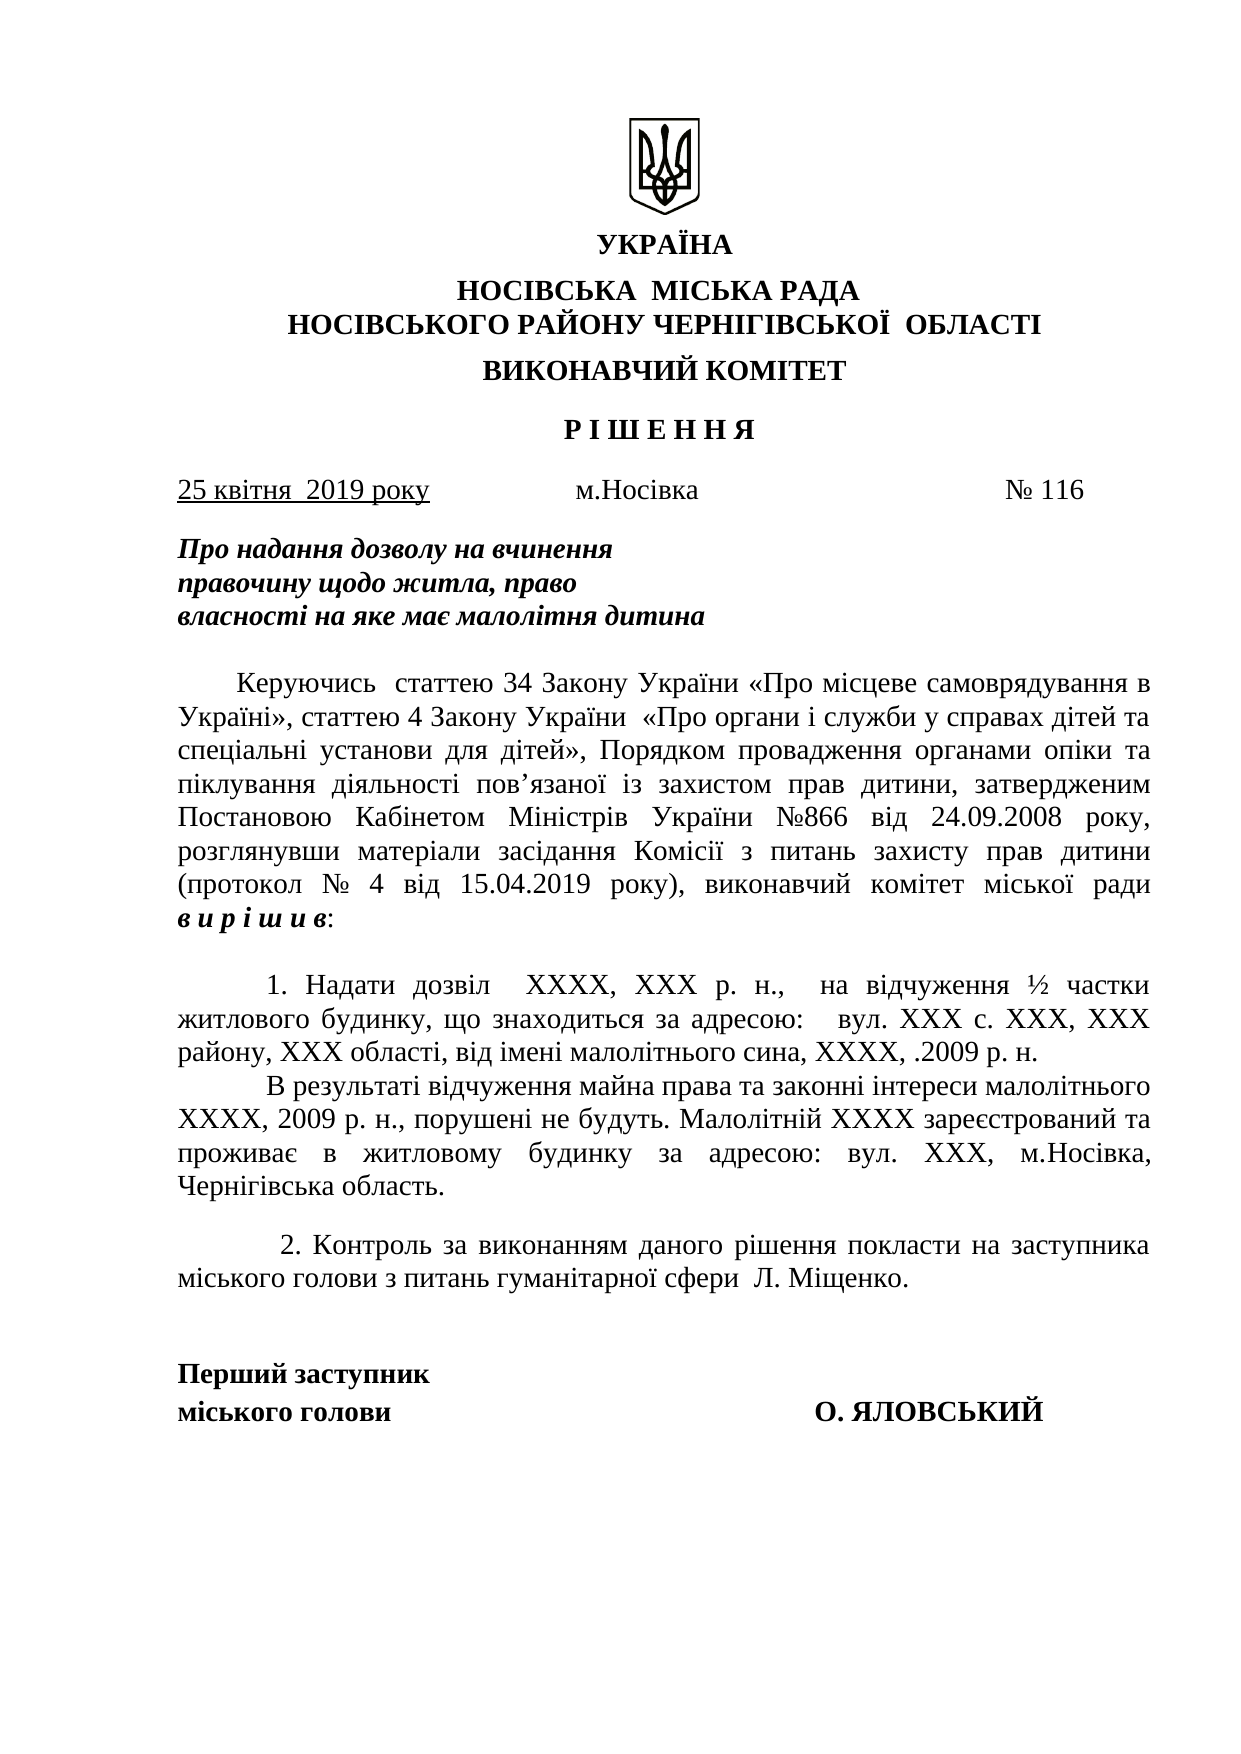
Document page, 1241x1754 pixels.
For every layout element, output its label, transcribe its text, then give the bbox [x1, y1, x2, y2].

text 1. Надати дозвіл ХХХХ, ХХХ р. н., на відчуження ½ частки житлового будинку, що знаходиться за адресою: вул. ХХХ с. ХХХ, ХХХ району, ХХХ області, від імені малолітнього сина, ХХХХ, .2009 р. н. [177, 967, 1152, 1068]
text правочину щодо житла, право [177, 565, 1152, 598]
text Перший заступник [177, 1356, 1152, 1389]
text власності на яке має малолітня дитина [177, 598, 1152, 632]
text В результаті відчуження майна права та законні інтереси малолітнього ХХХХ, 2009 р. н., порушені не будуть. Малолітній ХХХХ зареєстрований та проживає в житловому будинку за адресою: вул. ХХХ, м.Носівка, Чернігівська область. [177, 1068, 1152, 1202]
text Україна [177, 227, 1152, 261]
text ВИКОНАВЧИЙ КОМІТЕТ [177, 353, 1152, 387]
text Про надання дозволу на вчинення [177, 531, 1152, 565]
text 25 квітня 2019 року м.Носівка № 116 [177, 472, 1152, 505]
text НОСІВСЬКА МІСЬКА РАДА Носівського району ЧЕРНІГІВСЬКОЇ ОБЛАСТІ [165, 273, 1152, 341]
text міського голови О. ЯЛОВСЬКИЙ [177, 1394, 1152, 1428]
text Керуючись статтею 34 Закону України «Про місцеве самоврядування в Україні», статтею 4 Закону України «Про органи і служби у справах дітей та спеціальні установи для дітей», Порядком провадження органами опіки та піклування діяльності пов’язаної із захистом прав дитини, затвердженим Постановою Кабінетом Міністрів України №866 від 24.09.2008 року, розглянувши матеріали засідання Комісії з питань захисту прав дитини (протокол № 4 від 15.04.2019 року), виконавчий комітет міської ради в и р і ш и в: [177, 665, 1152, 934]
text 2. Контроль за виконанням даного рішення покласти на заступника міського голови з питань гуманітарної сфери Л. Міщенко. [177, 1227, 1152, 1294]
picture [629, 118, 700, 215]
text Р І Ш Е Н Н Я [177, 412, 1152, 446]
